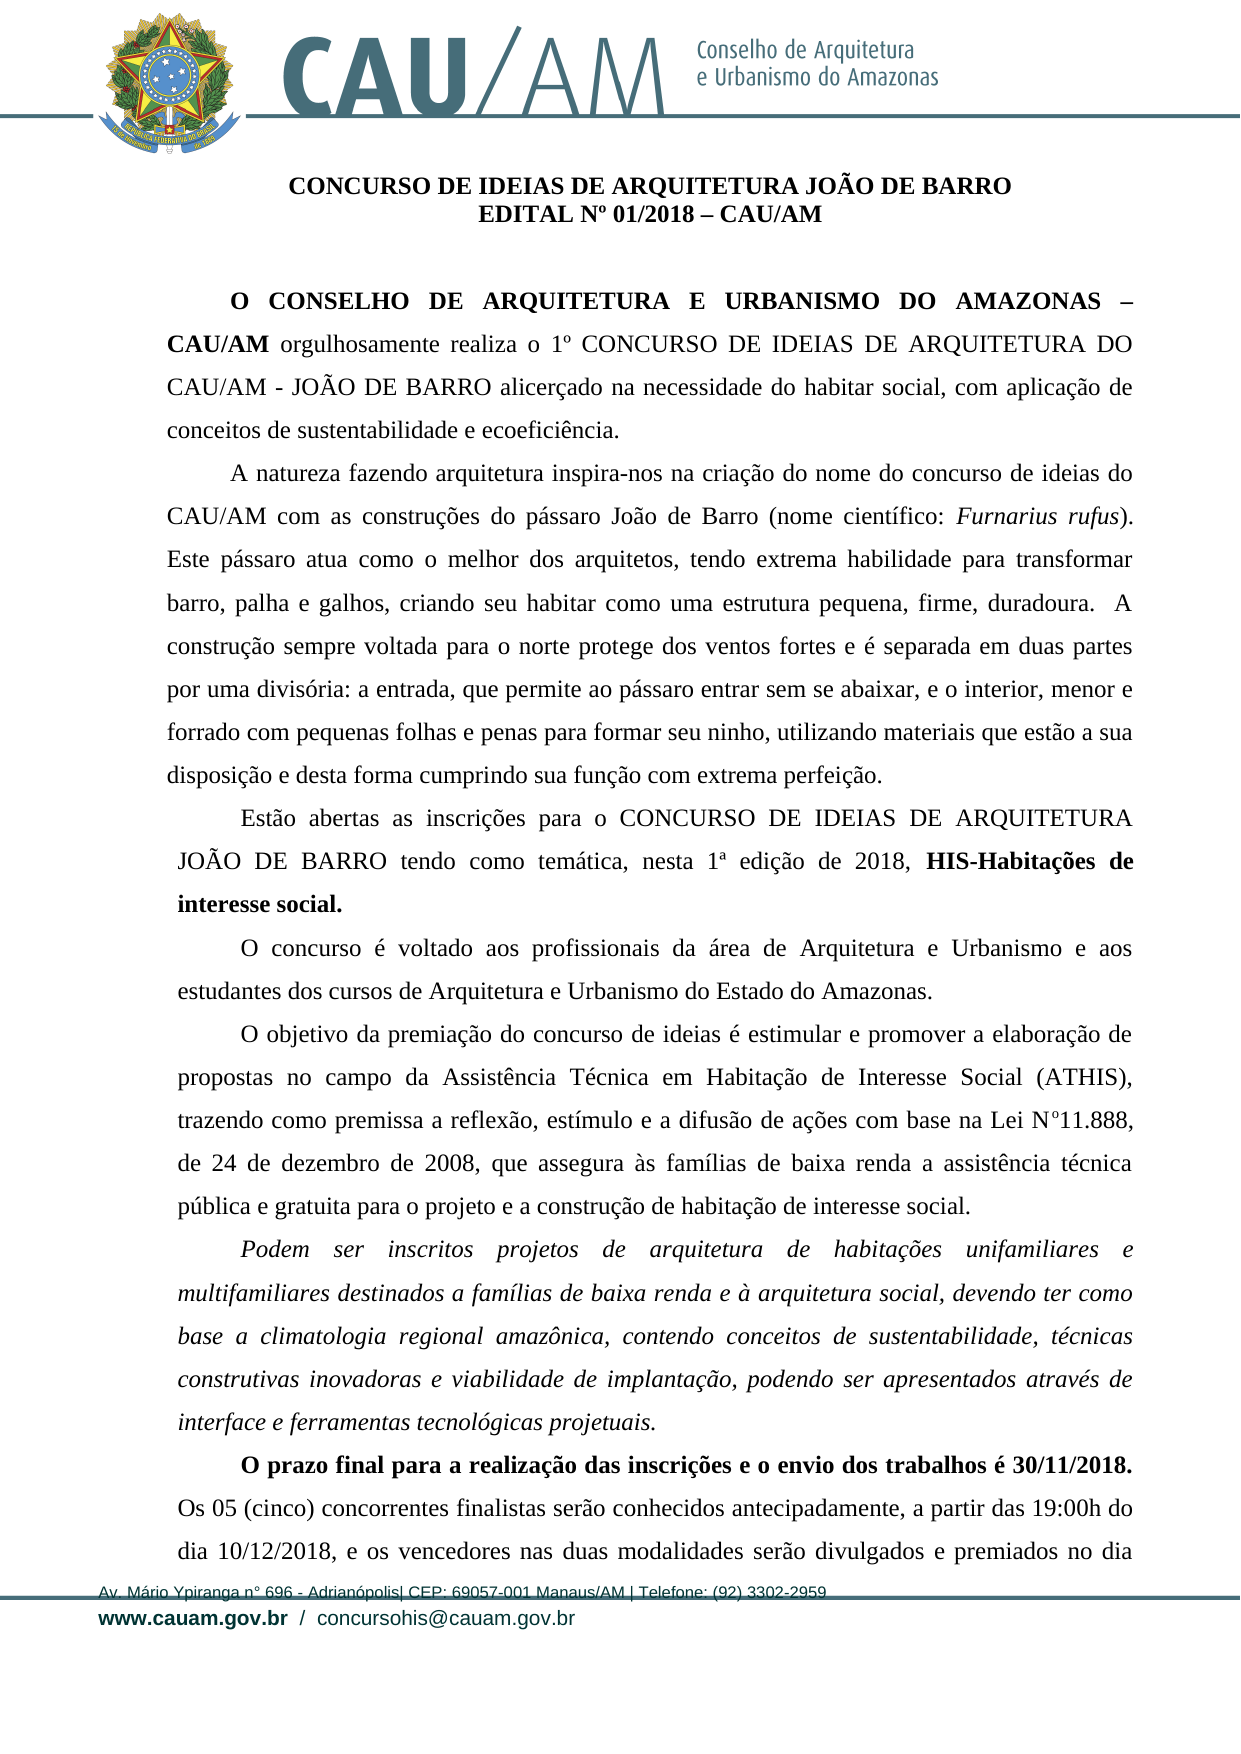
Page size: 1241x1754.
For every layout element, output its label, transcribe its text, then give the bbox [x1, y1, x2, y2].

picture [0, 0, 1240, 1600]
text O CONSELHO DE ARQUITETURA E URBANISMO DO AMAZONAS – CAU/AM orgulhosamente realiza o 1º CONCURSO DE IDEIAS DE ARQUITETURA DO CAU/AM - JOÃO DE BARRO alicerçado na necessidade do habitar social, com aplicação de conceitos de sustentabilidade e ecoeficiência. [167, 286, 1134, 444]
text Podem ser inscritos projetos de arquitetura de habitações unifamiliares e multifamiliares destinados a famílias de baixa renda e à arquitetura social, devendo ter como base a climatologia regional amazônica, contendo conceitos de sustentabilidade, técnicas construtivas inovadoras e viabilidade de implantação, podendo ser apresentados através de interface e ferramentas tecnológicas projetuais. [177, 1234, 1134, 1436]
text EDITAL Nº 01/2018 – CAU/AM [167, 199, 1134, 228]
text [177, 1450, 1134, 1565]
text O objetivo da premiação do concurso de ideias é estimular e promover a elaboração de propostas no campo da Assistência Técnica em Habitação de Interesse Social (ATHIS), trazendo como premissa a reflexão, estímulo e a difusão de ações com base na Lei No11.888, de 24 de dezembro de 2008, que assegura às famílias de baixa renda a assistência técnica pública e gratuita para o projeto e a construção de habitação de interesse social. [177, 1019, 1134, 1220]
text A natureza fazendo arquitetura inspira-nos na criação do nome do concurso de ideias do CAU/AM com as construções do pássaro João de Barro (nome científico: Furnarius rufus). Este pássaro atua como o melhor dos arquitetos, tendo extrema habilidade para transformar barro, palha e galhos, criando seu habitar como uma estrutura pequena, firme, duradoura. A construção sempre voltada para o norte protege dos ventos fortes e é separada em duas partes por uma divisória: a entrada, que permite ao pássaro entrar sem se abaixar, e o interior, menor e forrado com pequenas folhas e penas para formar seu ninho, utilizando materiais que estão a sua disposição e desta forma cumprindo sua função com extrema perfeição. [167, 458, 1134, 789]
text Estão abertas as inscrições para o CONCURSO DE IDEIAS DE ARQUITETURA JOÃO DE BARRO tendo como temática, nesta 1ª edição de 2018, HIS-Habitações de interesse social. [177, 803, 1134, 918]
text O concurso é voltado aos profissionais da área de Arquitetura e Urbanismo e aos estudantes dos cursos de Arquitetura e Urbanismo do Estado do Amazonas. [177, 933, 1134, 1004]
text CONCURSO DE IDEIAS DE ARQUITETURA JOÃO DE BARRO [167, 171, 1134, 199]
